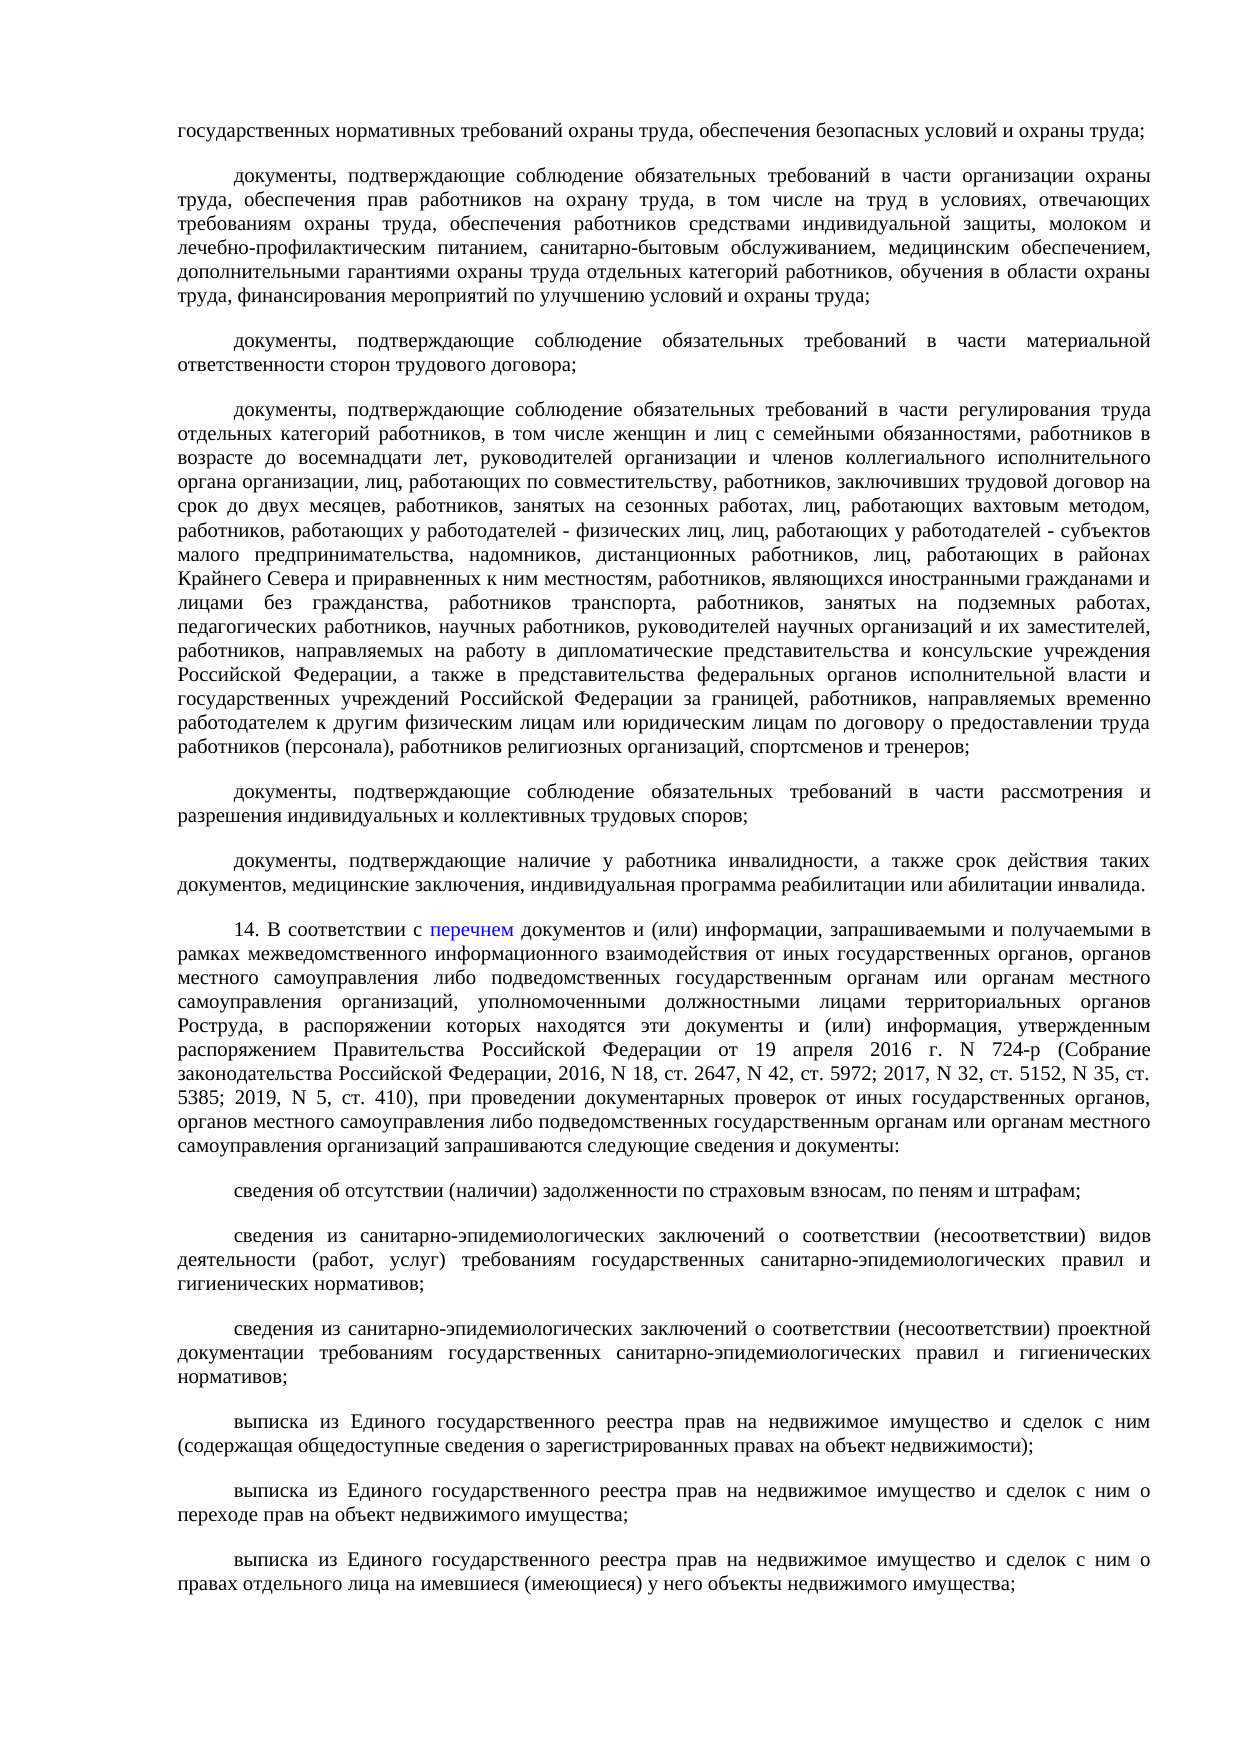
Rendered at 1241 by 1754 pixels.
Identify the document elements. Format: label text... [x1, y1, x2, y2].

text документы, подтверждающие соблюдение обязательных требований в части организации охраны труда, обеспечения прав работников на охрану труда, в том числе на труд в условиях, отвечающих требованиям охраны труда, обеспечения работников средствами индивидуальной защиты, молоком и лечебно-профилактическим питанием, санитарно-бытовым обслуживанием, медицинским обеспечением, дополнительными гарантиями охраны труда отдельных категорий работников, обучения в области охраны труда, финансирования мероприятий по улучшению условий и охраны труда; [177, 163, 1152, 307]
text сведения из санитарно-эпидемиологических заключений о соответствии (несоответствии) проектной документации требованиям государственных санитарно-эпидемиологических правил и гигиенических нормативов; [177, 1316, 1152, 1388]
text документы, подтверждающие соблюдение обязательных требований в части регулирования труда отдельных категорий работников, в том числе женщин и лиц с семейными обязанностями, работников в возрасте до восемнадцати лет, руководителей организации и членов коллегиального исполнительного органа организации, лиц, работающих по совместительству, работников, заключивших трудовой договор на срок до двух месяцев, работников, занятых на сезонных работах, лиц, работающих вахтовым методом, работников, работающих у работодателей - физических лиц, лиц, работающих у работодателей - субъектов малого предпринимательства, надомников, дистанционных работников, лиц, работающих в районах Крайнего Севера и приравненных к ним местностям, работников, являющихся иностранными гражданами и лицами без гражданства, работников транспорта, работников, занятых на подземных работах, педагогических работников, научных работников, руководителей научных организаций и их заместителей, работников, направляемых на работу в дипломатические представительства и консульские учреждения Российской Федерации, а также в представительства федеральных органов исполнительной власти и государственных учреждений Российской Федерации за границей, работников, направляемых временно работодателем к другим физическим лицам или юридическим лицам по договору о предоставлении труда работников (персонала), работников религиозных организаций, спортсменов и тренеров; [177, 397, 1152, 758]
text выписка из Единого государственного реестра прав на недвижимое имущество и сделок с ним (содержащая общедоступные сведения о зарегистрированных правах на объект недвижимости); [177, 1409, 1152, 1457]
text 14. В соответствии с перечнем документов и (или) информации, запрашиваемыми и получаемыми в рамках межведомственного информационного взаимодействия от иных государственных органов, органов местного самоуправления либо подведомственных государственным органам или органам местного самоуправления организаций, уполномоченными должностными лицами территориальных органов Роструда, в распоряжении которых находятся эти документы и (или) информация, утвержденным распоряжением Правительства Российской Федерации от 19 апреля 2016 г. N 724-р (Собрание законодательства Российской Федерации, 2016, N 18, ст. 2647, N 42, ст. 5972; 2017, N 32, ст. 5152, N 35, ст. 5385; 2019, N 5, ст. 410), при проведении документарных проверок от иных государственных органов, органов местного самоуправления либо подведомственных государственным органам или органам местного самоуправления организаций запрашиваются следующие сведения и документы: [177, 917, 1152, 1157]
text сведения из санитарно-эпидемиологических заключений о соответствии (несоответствии) видов деятельности (работ, услуг) требованиям государственных санитарно-эпидемиологических правил и гигиенических нормативов; [177, 1223, 1152, 1295]
text документы, подтверждающие соблюдение обязательных требований в части рассмотрения и разрешения индивидуальных и коллективных трудовых споров; [177, 779, 1152, 827]
text сведения об отсутствии (наличии) задолженности по страховым взносам, по пеням и штрафам; [177, 1178, 1152, 1202]
text документы, подтверждающие наличие у работника инвалидности, а также срок действия таких документов, медицинские заключения, индивидуальная программа реабилитации или абилитации инвалида. [177, 848, 1152, 896]
text документы, подтверждающие соблюдение обязательных требований в части материальной ответственности сторон трудового договора; [177, 328, 1152, 376]
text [177, 118, 1152, 142]
text выписка из Единого государственного реестра прав на недвижимое имущество и сделок с ним о переходе прав на объект недвижимого имущества; [177, 1478, 1152, 1526]
text выписка из Единого государственного реестра прав на недвижимое имущество и сделок с ним о правах отдельного лица на имевшиеся (имеющиеся) у него объекты недвижимого имущества; [177, 1547, 1152, 1595]
